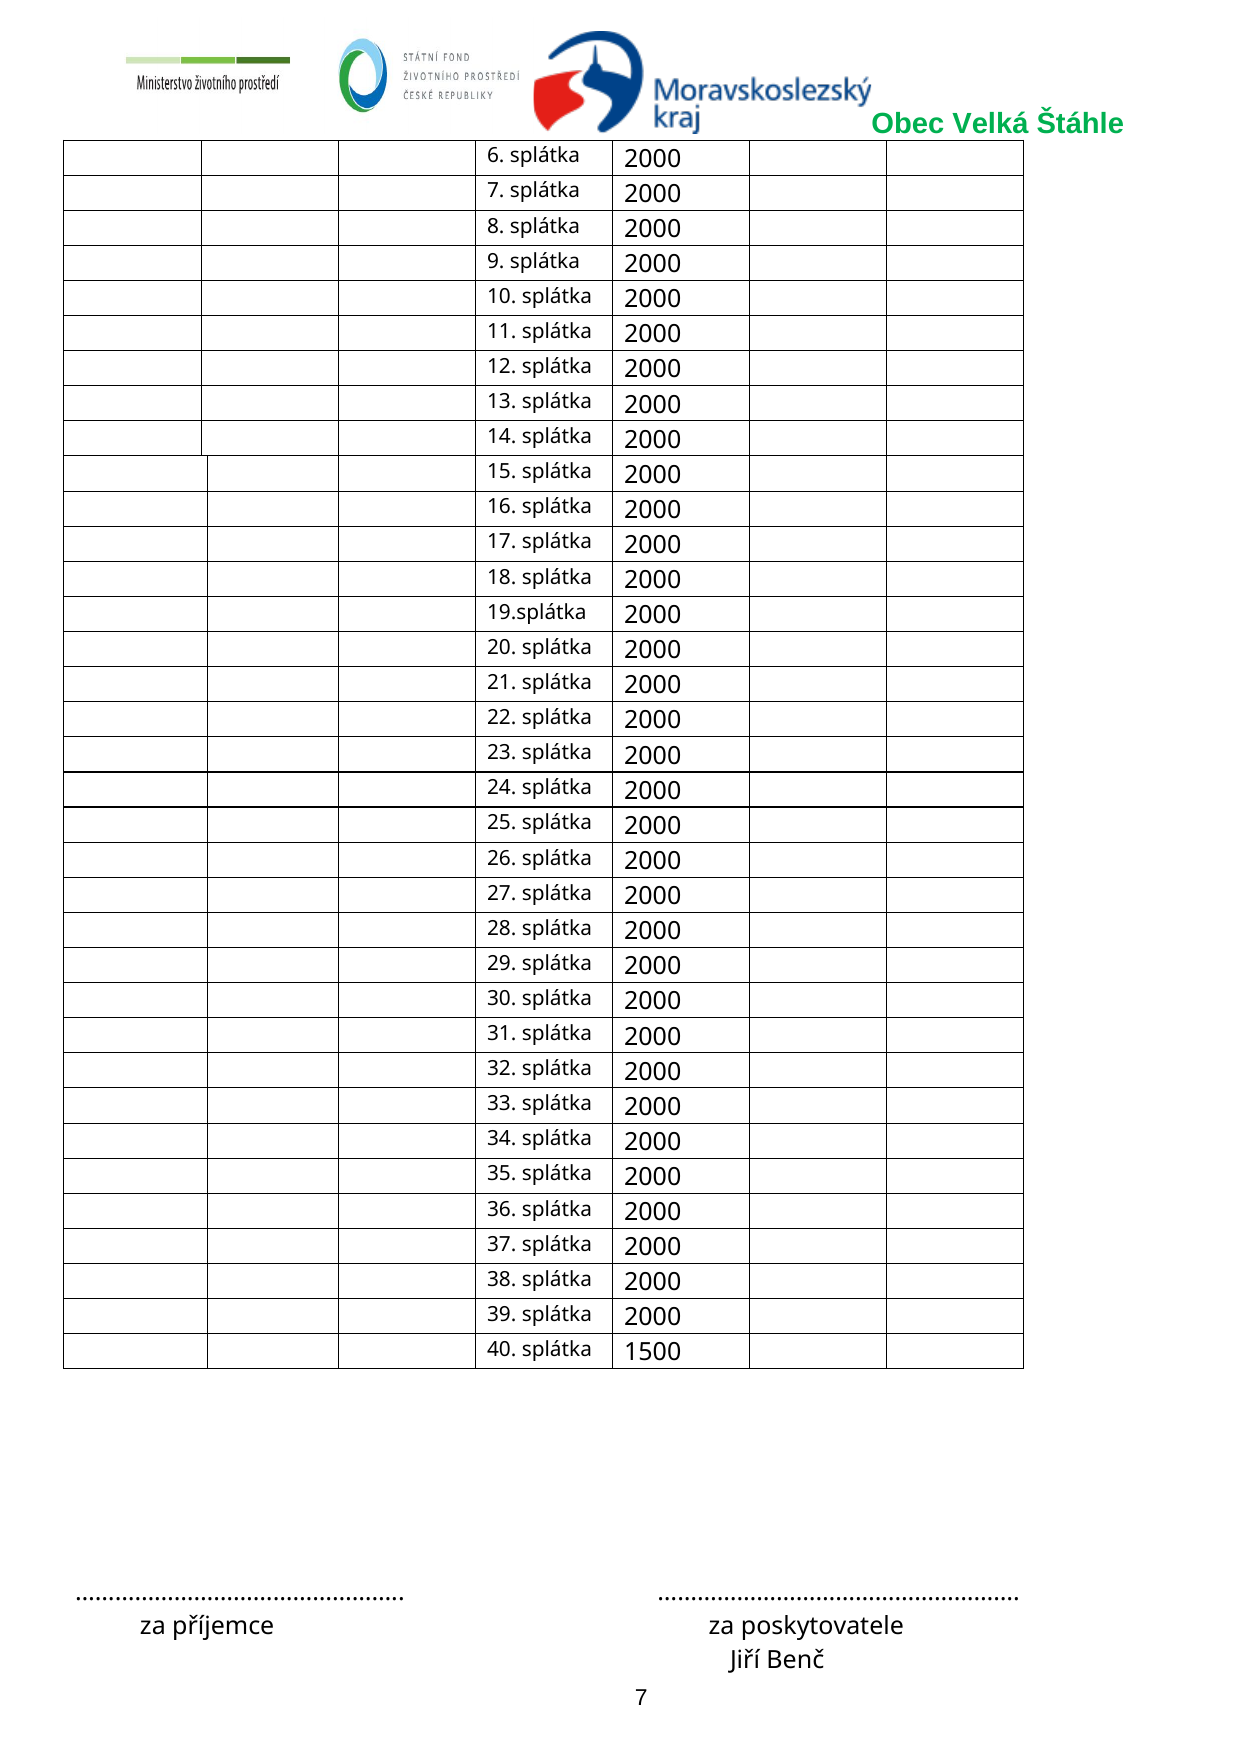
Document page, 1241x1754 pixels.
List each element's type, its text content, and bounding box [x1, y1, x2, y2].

table_cell 38. splátka [476, 1264, 612, 1298]
table_cell [339, 843, 475, 877]
table_cell [887, 281, 1023, 315]
table_cell [750, 211, 886, 245]
table_cell 25. splátka [476, 808, 612, 842]
table_cell [208, 667, 338, 701]
table_cell [750, 246, 886, 280]
table_cell [339, 456, 475, 491]
table_cell 8. splátka [476, 211, 612, 245]
text Jiří Benč [75, 1642, 1165, 1676]
table_cell 37. splátka [476, 1229, 612, 1263]
table_cell [750, 1159, 886, 1193]
table_cell [208, 456, 338, 491]
table_cell [887, 597, 1023, 631]
table_cell 35. splátka [476, 1159, 612, 1193]
table_cell 33. splátka [476, 1088, 612, 1122]
table_cell [208, 878, 338, 912]
table_cell [887, 1334, 1023, 1368]
table_cell 39. splátka [476, 1299, 612, 1333]
table_cell [750, 1334, 886, 1368]
table_cell [887, 808, 1023, 842]
table_cell [64, 667, 207, 701]
table_cell [208, 737, 338, 771]
table_cell [887, 1229, 1023, 1263]
table_cell [64, 316, 201, 350]
table_cell 2000 [613, 246, 749, 280]
text ………………………………………….. ………………………………………………. [75, 1573, 1165, 1608]
table_cell [750, 808, 886, 842]
table_cell [64, 878, 207, 912]
table_cell [64, 1159, 207, 1193]
table_cell [339, 1124, 475, 1157]
table_cell [750, 456, 886, 491]
table_cell [64, 246, 201, 280]
table_cell [64, 351, 201, 385]
table_cell 2000 [613, 983, 749, 1017]
table_cell [339, 246, 475, 280]
table_cell [750, 421, 886, 455]
table_cell [64, 527, 207, 561]
table_cell [208, 1334, 338, 1368]
table_cell [887, 1159, 1023, 1193]
table_cell [887, 773, 1023, 806]
table_cell [887, 1264, 1023, 1298]
table_cell [750, 281, 886, 315]
table_cell [208, 843, 338, 877]
table_cell [750, 1264, 886, 1298]
table_cell 2000 [613, 492, 749, 526]
table_cell [202, 211, 338, 245]
table_cell 2000 [613, 176, 749, 210]
table_cell [208, 1124, 338, 1157]
table_cell 20. splátka [476, 632, 612, 666]
table_cell [887, 562, 1023, 596]
table_cell [339, 492, 475, 526]
table_cell 30. splátka [476, 983, 612, 1017]
table_cell [887, 737, 1023, 771]
table_cell [887, 421, 1023, 455]
table_cell [750, 386, 886, 420]
table_cell [64, 386, 201, 420]
table_cell [64, 843, 207, 877]
table_cell [339, 1159, 475, 1193]
table_cell [887, 527, 1023, 561]
table_cell [208, 1053, 338, 1087]
table_cell [339, 948, 475, 982]
table_cell 2000 [613, 562, 749, 596]
table_cell 13. splátka [476, 386, 612, 420]
table_cell [64, 597, 207, 631]
table_cell [64, 1018, 207, 1052]
table_cell [887, 492, 1023, 526]
table_cell [750, 948, 886, 982]
table_cell 2000 [613, 1018, 749, 1052]
table_cell 2000 [613, 351, 749, 385]
table_cell [750, 351, 886, 385]
table_cell [339, 421, 475, 455]
table_cell [339, 1088, 475, 1122]
table_cell 2000 [613, 737, 749, 771]
table_cell [750, 1194, 886, 1228]
table_cell [64, 1334, 207, 1368]
table_cell [750, 843, 886, 877]
table_cell [339, 562, 475, 596]
table_cell [339, 281, 475, 315]
table_cell 28. splátka [476, 913, 612, 947]
table_cell [202, 141, 338, 174]
table_cell [208, 773, 338, 806]
table_cell 2000 [613, 456, 749, 491]
table_cell [208, 1264, 338, 1298]
table_cell [339, 878, 475, 912]
table_cell [750, 597, 886, 631]
table_cell [339, 808, 475, 842]
table_cell 31. splátka [476, 1018, 612, 1052]
table_cell [208, 527, 338, 561]
table_cell [750, 492, 886, 526]
table_cell [339, 597, 475, 631]
table_cell [750, 141, 886, 174]
table_cell 2000 [613, 702, 749, 736]
table_cell 14. splátka [476, 421, 612, 455]
table_cell 10. splátka [476, 281, 612, 315]
table_cell [750, 1088, 886, 1122]
table_cell 21. splátka [476, 667, 612, 701]
table_cell [887, 1299, 1023, 1333]
table_cell [64, 492, 207, 526]
table_cell [339, 141, 475, 174]
table_cell 34. splátka [476, 1124, 612, 1157]
table_cell 2000 [613, 808, 749, 842]
table_cell [64, 141, 201, 174]
table_cell [339, 176, 475, 210]
table_cell [208, 562, 338, 596]
table_cell 6. splátka [476, 141, 612, 174]
table_cell [887, 141, 1023, 174]
text za příjemce za poskytovatele [75, 1608, 1165, 1642]
table_cell [208, 492, 338, 526]
table_cell [208, 983, 338, 1017]
table_cell [208, 808, 338, 842]
table_cell [64, 1088, 207, 1122]
table_cell [208, 597, 338, 631]
table_cell [887, 456, 1023, 491]
table_cell 1500 [613, 1334, 749, 1368]
table_cell 2000 [613, 1088, 749, 1122]
table_cell 23. splátka [476, 737, 612, 771]
table_cell [208, 913, 338, 947]
table_cell [339, 1334, 475, 1368]
table_cell [750, 316, 886, 350]
table_cell [64, 808, 207, 842]
table_cell [887, 983, 1023, 1017]
table_cell [64, 456, 207, 491]
table_cell 2000 [613, 281, 749, 315]
table_cell [887, 632, 1023, 666]
table_cell [887, 843, 1023, 877]
table_cell 15. splátka [476, 456, 612, 491]
table_cell 2000 [613, 667, 749, 701]
table_cell [339, 1229, 475, 1263]
table_cell 18. splátka [476, 562, 612, 596]
table_cell [64, 176, 201, 210]
table_cell [208, 1299, 338, 1333]
table_cell [339, 667, 475, 701]
table_cell [64, 1194, 207, 1228]
table_cell 2000 [613, 1229, 749, 1263]
table_cell [339, 913, 475, 947]
table_cell [750, 1053, 886, 1087]
table_cell 17. splátka [476, 527, 612, 561]
table_cell [750, 562, 886, 596]
table_cell 32. splátka [476, 1053, 612, 1087]
table_cell [339, 527, 475, 561]
table_cell 16. splátka [476, 492, 612, 526]
table_cell [64, 913, 207, 947]
table_cell [750, 176, 886, 210]
table_cell 24. splátka [476, 773, 612, 806]
table_cell [339, 702, 475, 736]
table_cell 2000 [613, 948, 749, 982]
table_cell [339, 386, 475, 420]
table_cell [202, 386, 338, 420]
table_cell 2000 [613, 1053, 749, 1087]
table_cell [750, 878, 886, 912]
table_cell [339, 632, 475, 666]
table_cell [887, 1053, 1023, 1087]
table_cell [339, 1299, 475, 1333]
table_cell 2000 [613, 1194, 749, 1228]
table_cell [339, 773, 475, 806]
picture [116, 17, 872, 134]
table_cell [750, 773, 886, 806]
table_cell 19.splátka [476, 597, 612, 631]
table_cell 27. splátka [476, 878, 612, 912]
table_cell [64, 562, 207, 596]
table_cell 11. splátka [476, 316, 612, 350]
table_cell 2000 [613, 1299, 749, 1333]
table_cell 2000 [613, 843, 749, 877]
table_cell 40. splátka [476, 1334, 612, 1368]
table_cell [64, 702, 207, 736]
table_cell [202, 176, 338, 210]
table_cell 9. splátka [476, 246, 612, 280]
table_cell [202, 281, 338, 315]
table_cell [887, 1018, 1023, 1052]
table_cell 7. splátka [476, 176, 612, 210]
table_cell [339, 1194, 475, 1228]
table_cell [202, 246, 338, 280]
table_cell [339, 1053, 475, 1087]
table_cell [750, 632, 886, 666]
table_cell [750, 667, 886, 701]
table_cell [750, 702, 886, 736]
table_cell [339, 211, 475, 245]
table_cell [750, 527, 886, 561]
table_cell [339, 1264, 475, 1298]
table_cell [887, 878, 1023, 912]
table_cell [208, 948, 338, 982]
table_cell [887, 1194, 1023, 1228]
table_cell [64, 1053, 207, 1087]
table_cell [339, 351, 475, 385]
table_cell 2000 [613, 421, 749, 455]
table_cell [202, 316, 338, 350]
table_cell 26. splátka [476, 843, 612, 877]
table_cell 12. splátka [476, 351, 612, 385]
table_cell [208, 1018, 338, 1052]
table_cell [887, 386, 1023, 420]
table_cell [208, 1088, 338, 1122]
table_cell [64, 1229, 207, 1263]
table_cell [64, 1264, 207, 1298]
table_cell [750, 1018, 886, 1052]
table_cell 22. splátka [476, 702, 612, 736]
table_cell [208, 1159, 338, 1193]
table_cell [208, 702, 338, 736]
table_cell 2000 [613, 878, 749, 912]
table_cell [750, 737, 886, 771]
table_cell [202, 421, 338, 455]
table_cell [64, 983, 207, 1017]
table_cell [64, 281, 201, 315]
table_cell 2000 [613, 1264, 749, 1298]
table_cell [339, 316, 475, 350]
table_cell [887, 948, 1023, 982]
table_cell 2000 [613, 913, 749, 947]
table_cell [887, 316, 1023, 350]
table_cell [64, 737, 207, 771]
table_cell [887, 176, 1023, 210]
table_cell [750, 983, 886, 1017]
table_cell [64, 773, 207, 806]
table_cell 2000 [613, 211, 749, 245]
table_cell [64, 632, 207, 666]
table_cell [339, 737, 475, 771]
table_cell [887, 1088, 1023, 1122]
table_cell 2000 [613, 386, 749, 420]
table_cell [750, 913, 886, 947]
table_cell [64, 948, 207, 982]
table_cell [887, 913, 1023, 947]
table_cell [887, 211, 1023, 245]
table_cell 2000 [613, 1124, 749, 1157]
table_cell [208, 1194, 338, 1228]
table_cell [750, 1124, 886, 1157]
table_cell 2000 [613, 316, 749, 350]
table_cell 36. splátka [476, 1194, 612, 1228]
table_cell [887, 702, 1023, 736]
table_cell [887, 1124, 1023, 1157]
table_cell [887, 351, 1023, 385]
table_cell [64, 1299, 207, 1333]
table_cell [64, 1124, 207, 1157]
table_cell 2000 [613, 1159, 749, 1193]
table_cell [64, 421, 201, 455]
table_cell [750, 1229, 886, 1263]
table_cell [208, 632, 338, 666]
table_cell 2000 [613, 597, 749, 631]
table_cell [887, 246, 1023, 280]
table_cell 29. splátka [476, 948, 612, 982]
table_cell [202, 351, 338, 385]
table_cell [339, 1018, 475, 1052]
table_cell [750, 1299, 886, 1333]
table_cell 2000 [613, 632, 749, 666]
table_cell [339, 983, 475, 1017]
table_cell 2000 [613, 141, 749, 174]
table_cell 2000 [613, 773, 749, 806]
table_cell [887, 667, 1023, 701]
table_cell 2000 [613, 527, 749, 561]
table_cell [208, 1229, 338, 1263]
table_cell [64, 211, 201, 245]
